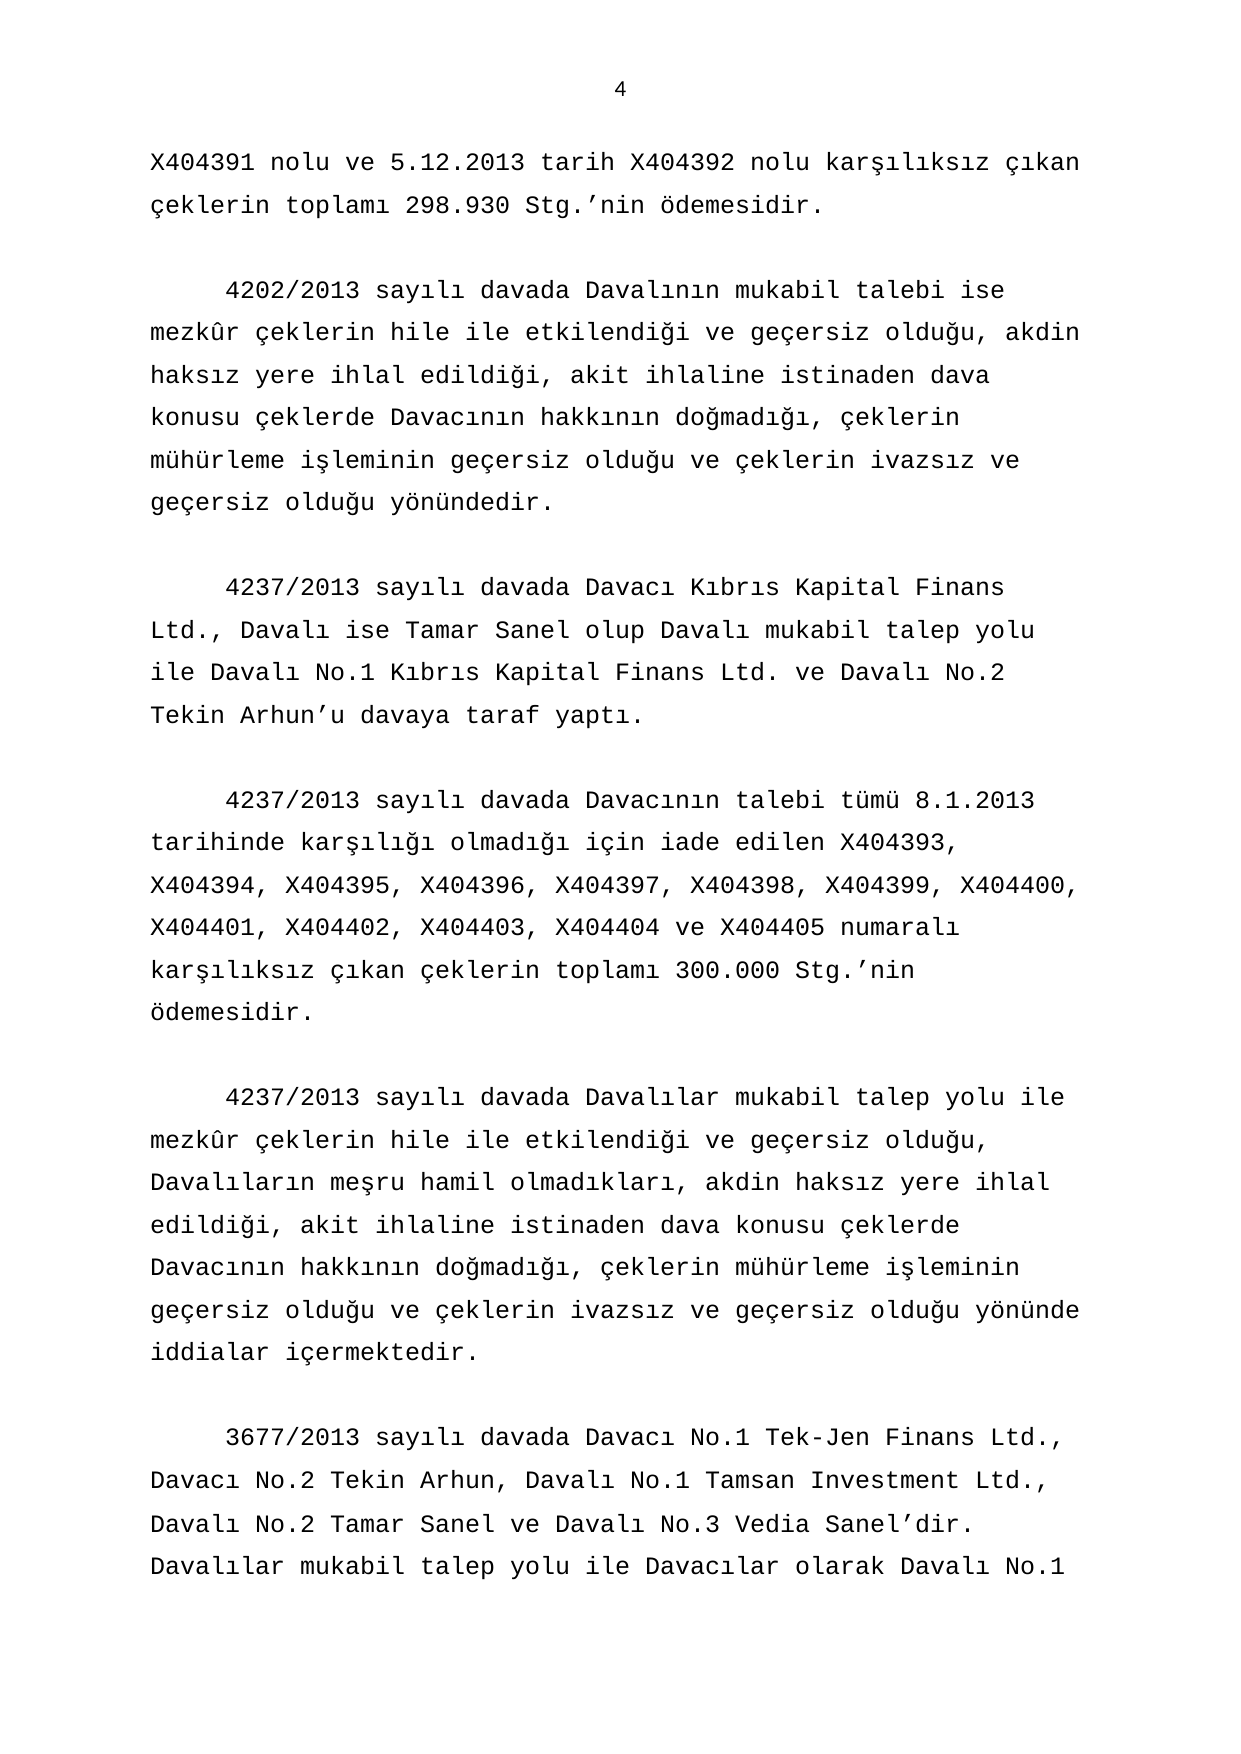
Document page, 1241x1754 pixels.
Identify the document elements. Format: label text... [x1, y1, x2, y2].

text 4237/2013 sayılı davada Davalılar mukabil talep yolu ile mezkûr çeklerin hile ile etkilendiği ve geçersiz olduğu, Davalıların meşru hamil olmadıkları, akdin haksız yere ihlal edildiği, akit ihlaline istinaden dava konusu çeklerde Davacının hakkının doğmadığı, çeklerin mühürleme işleminin geçersiz olduğu ve çeklerin ivazsız ve geçersiz olduğu yönünde iddialar içermektedir. [150, 1085, 1090, 1368]
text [150, 1425, 1090, 1582]
text 4237/2013 sayılı davada Davacı Kıbrıs Kapital Finans Ltd., Davalı ise Tamar Sanel olup Davalı mukabil talep yolu ile Davalı No.1 Kıbrıs Kapital Finans Ltd. ve Davalı No.2 Tekin Arhun’u davaya taraf yaptı. [150, 575, 1090, 731]
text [150, 150, 1090, 221]
text 4202/2013 sayılı davada Davalının mukabil talebi ise mezkûr çeklerin hile ile etkilendiği ve geçersiz olduğu, akdin haksız yere ihlal edildiği, akit ihlaline istinaden dava konusu çeklerde Davacının hakkının doğmadığı, çeklerin mühürleme işleminin geçersiz olduğu ve çeklerin ivazsız ve geçersiz olduğu yönündedir. [150, 277, 1090, 518]
text 4237/2013 sayılı davada Davacının talebi tümü 8.1.2013 tarihinde karşılığı olmadığı için iade edilen X404393, X404394, X404395, X404396, X404397, X404398, X404399, X404400, X404401, X404402, X404403, X404404 ve X404405 numaralı karşılıksız çıkan çeklerin toplamı 300.000 Stg.’nin ödemesidir. [150, 787, 1090, 1028]
